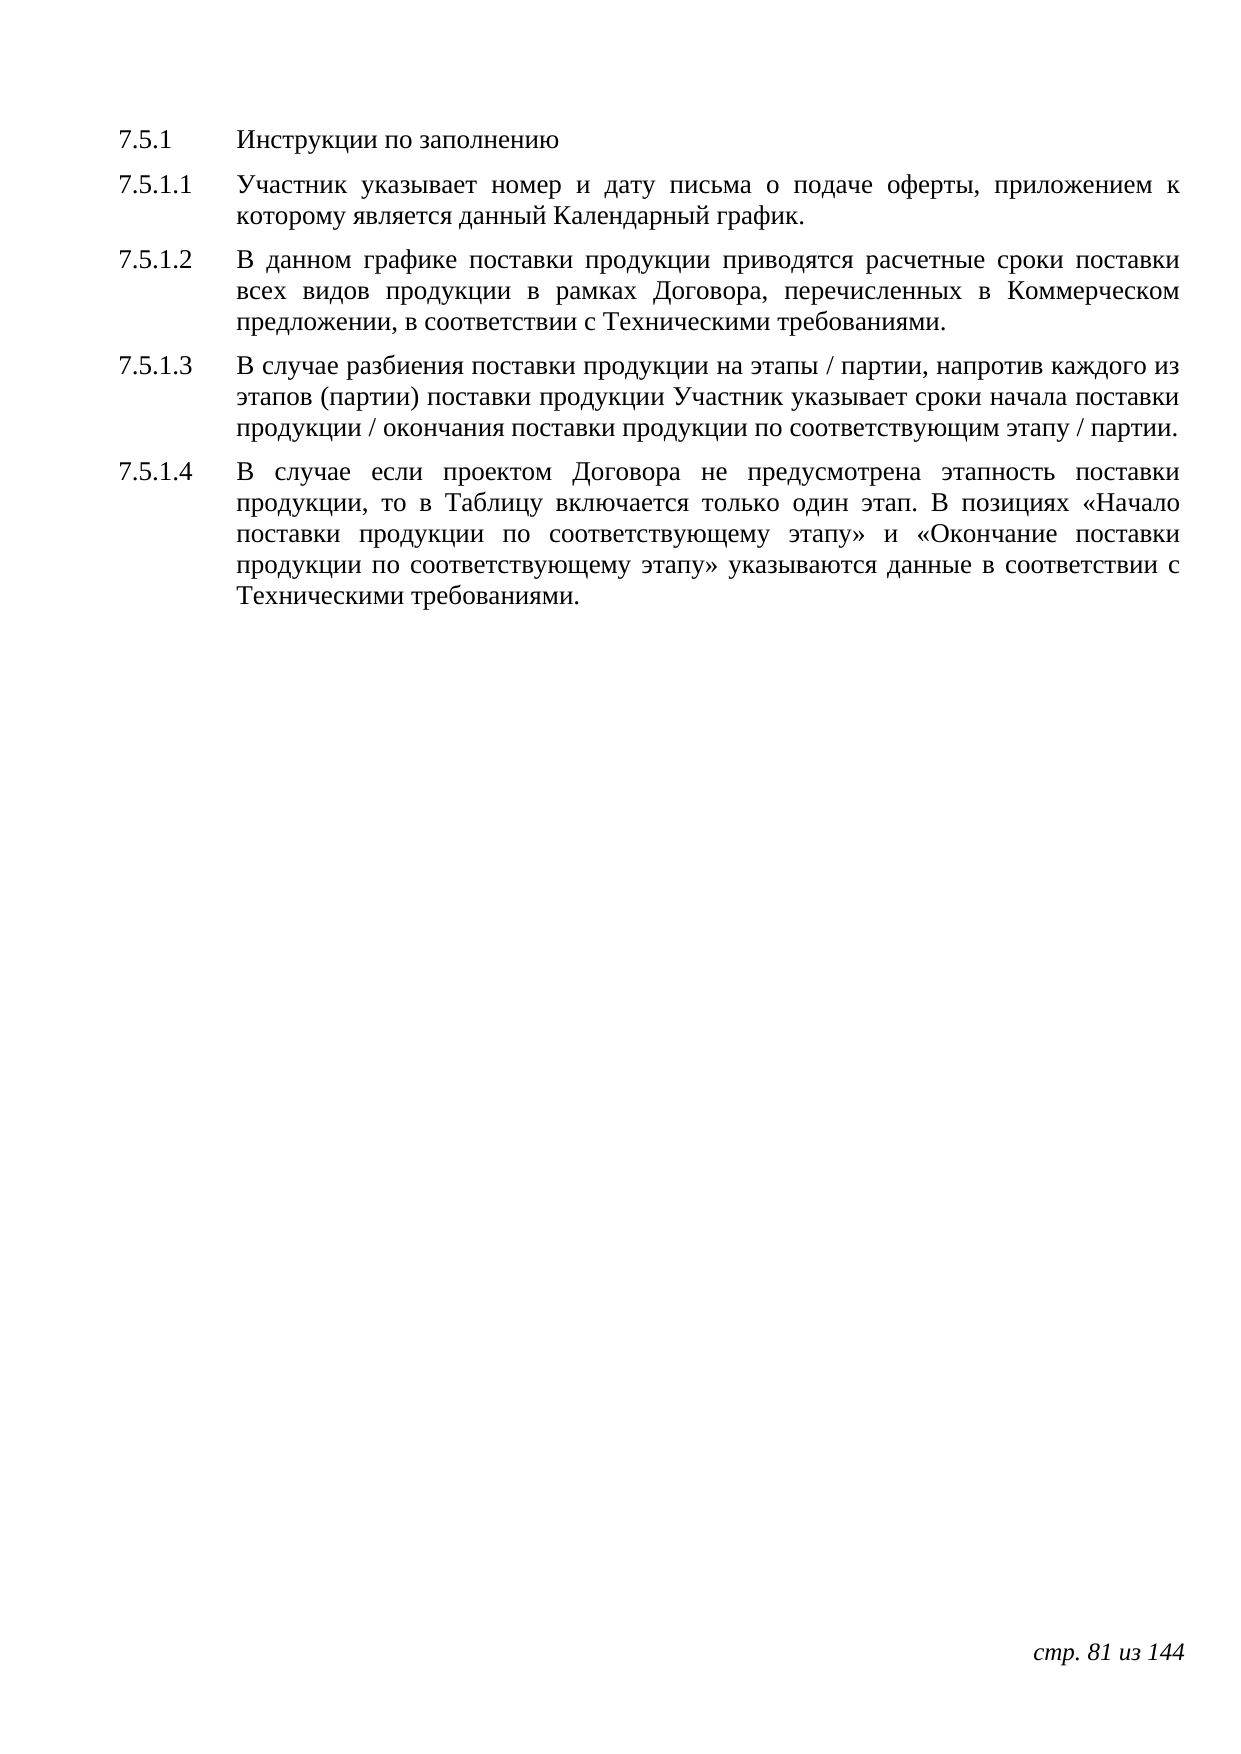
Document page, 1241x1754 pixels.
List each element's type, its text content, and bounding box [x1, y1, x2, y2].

list В случае если проектом Договора не предусмотрена этапность поставки продукции, то в Таблицу включается только один этап. В позициях «Начало поставки продукции по соответствующему этапу» и «Окончание поставки продукции по соответствующему этапу» указываются данные в соответствии с Техническими требованиями. [118, 455, 1181, 611]
list В случае разбиения поставки продукции на этапы / партии, напротив каждого из этапов (партии) поставки продукции Участник указывает сроки начала поставки продукции / окончания поставки продукции по соответствующим этапу / партии. [118, 349, 1181, 442]
list Инструкции по заполнению [118, 118, 1181, 156]
list Участник указывает номер и дату письма о подаче оферты, приложением к которому является данный Календарный график. [118, 168, 1181, 230]
list В данном графике поставки продукции приводятся расчетные сроки поставки всех видов продукции в рамках Договора, перечисленных в Коммерческом предложении, в соответствии с Техническими требованиями. [118, 243, 1181, 336]
